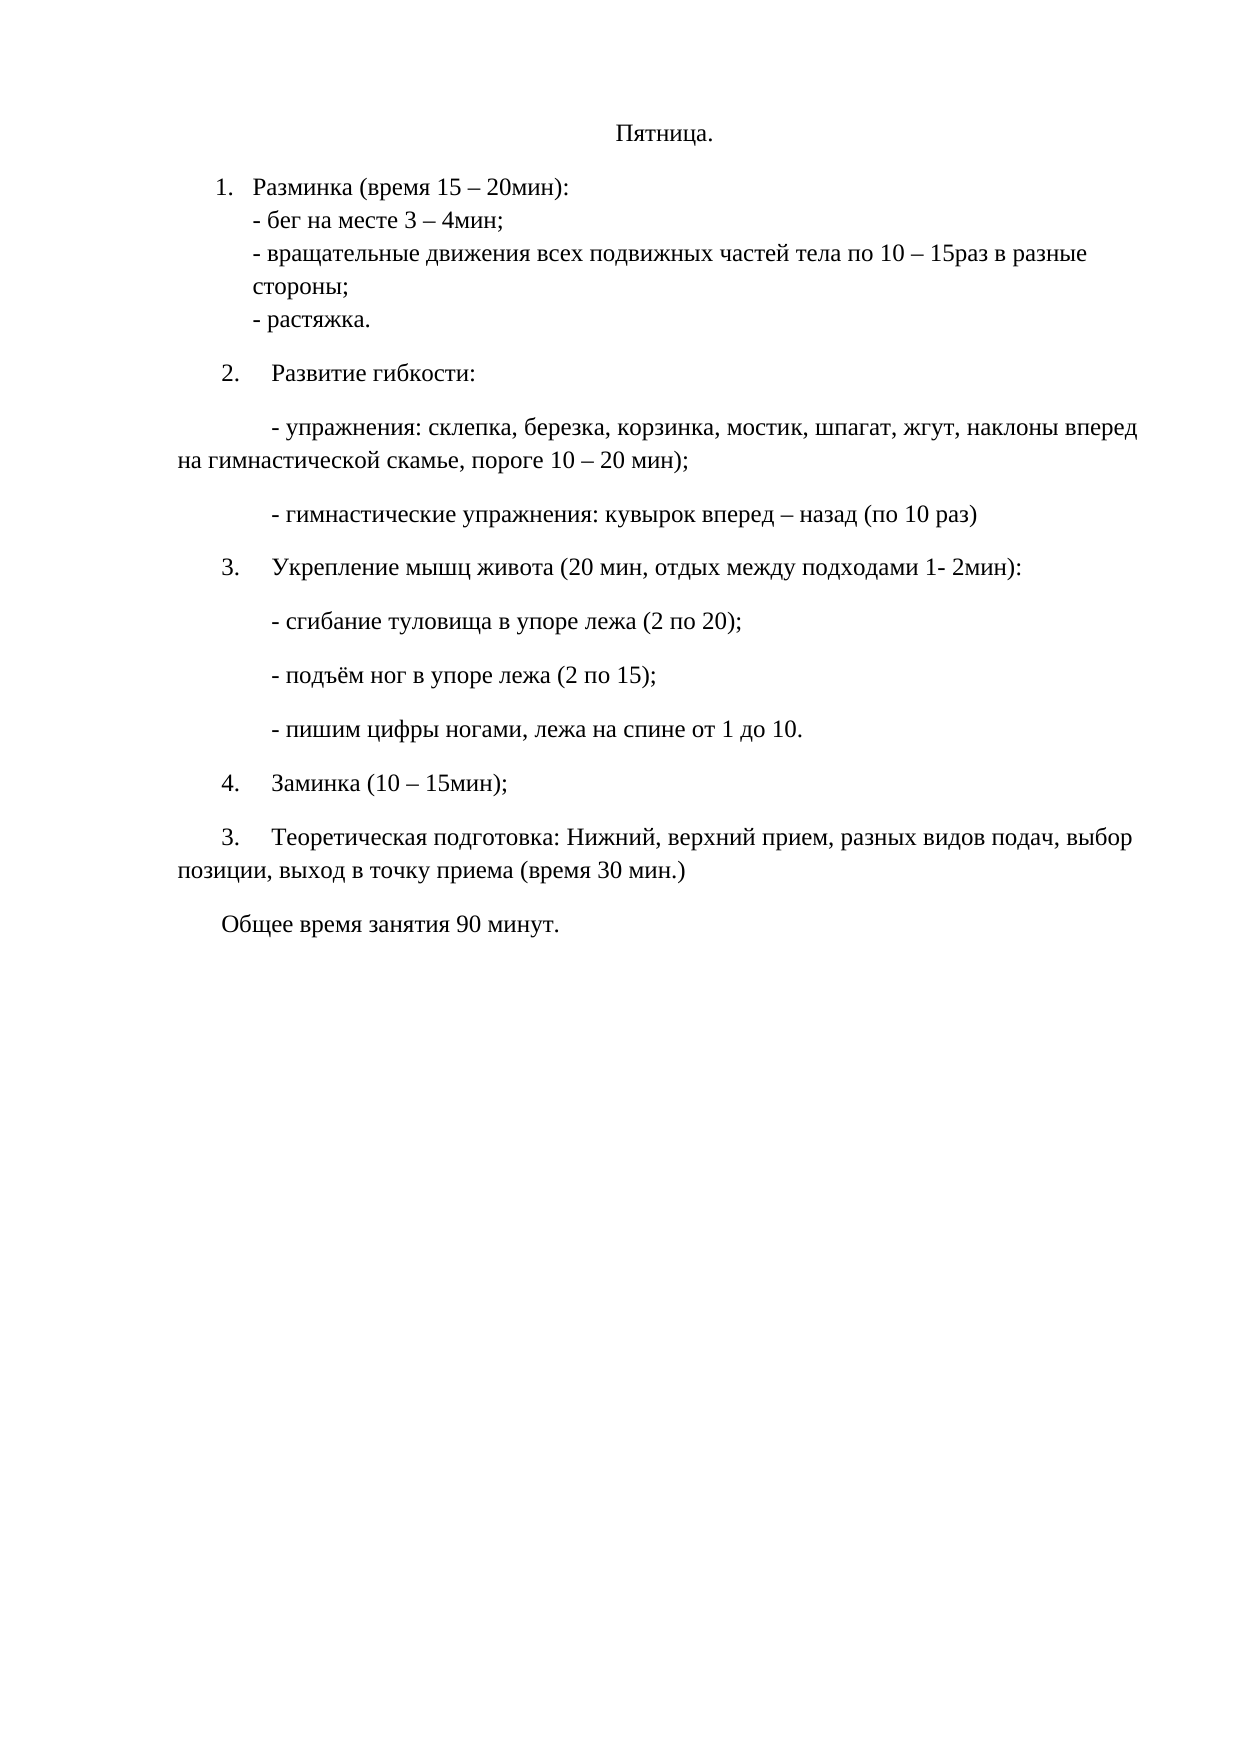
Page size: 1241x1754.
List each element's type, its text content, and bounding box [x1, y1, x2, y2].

text 2. Развитие гибкости: [177, 358, 1152, 387]
list Разминка (время 15 – 20мин): [215, 172, 1152, 201]
text - подъём ног в упоре лежа (2 по 15); [177, 660, 1152, 689]
text Пятница. [177, 118, 1152, 147]
list - растяжка. [252, 304, 1152, 333]
text 4. Заминка (10 – 15мин); [177, 768, 1152, 797]
list - вращательные движения всех подвижных частей тела по 10 – 15раз в разные стороны; [252, 238, 1152, 300]
text - сгибание туловища в упоре лежа (2 по 20); [177, 606, 1152, 635]
text - гимнастические упражнения: кувырок вперед – назад (по 10 раз) [177, 499, 1152, 527]
list - бег на месте 3 – 4мин; [252, 205, 1152, 234]
text 3. Укрепление мышц живота (20 мин, отдых между подходами 1- 2мин): [177, 552, 1152, 581]
text - упражнения: склепка, березка, корзинка, мостик, шпагат, жгут, наклоны вперед на гимнастической скамье, пороге 10 – 20 мин); [177, 412, 1152, 473]
text - пишим цифры ногами, лежа на спине от 1 до 10. [177, 714, 1152, 743]
text 3. Теоретическая подготовка: Нижний, верхний прием, разных видов подач, выбор позиции, выход в точку приема (время 30 мин.) [177, 822, 1152, 883]
text Общее время занятия 90 минут. [177, 909, 1152, 937]
